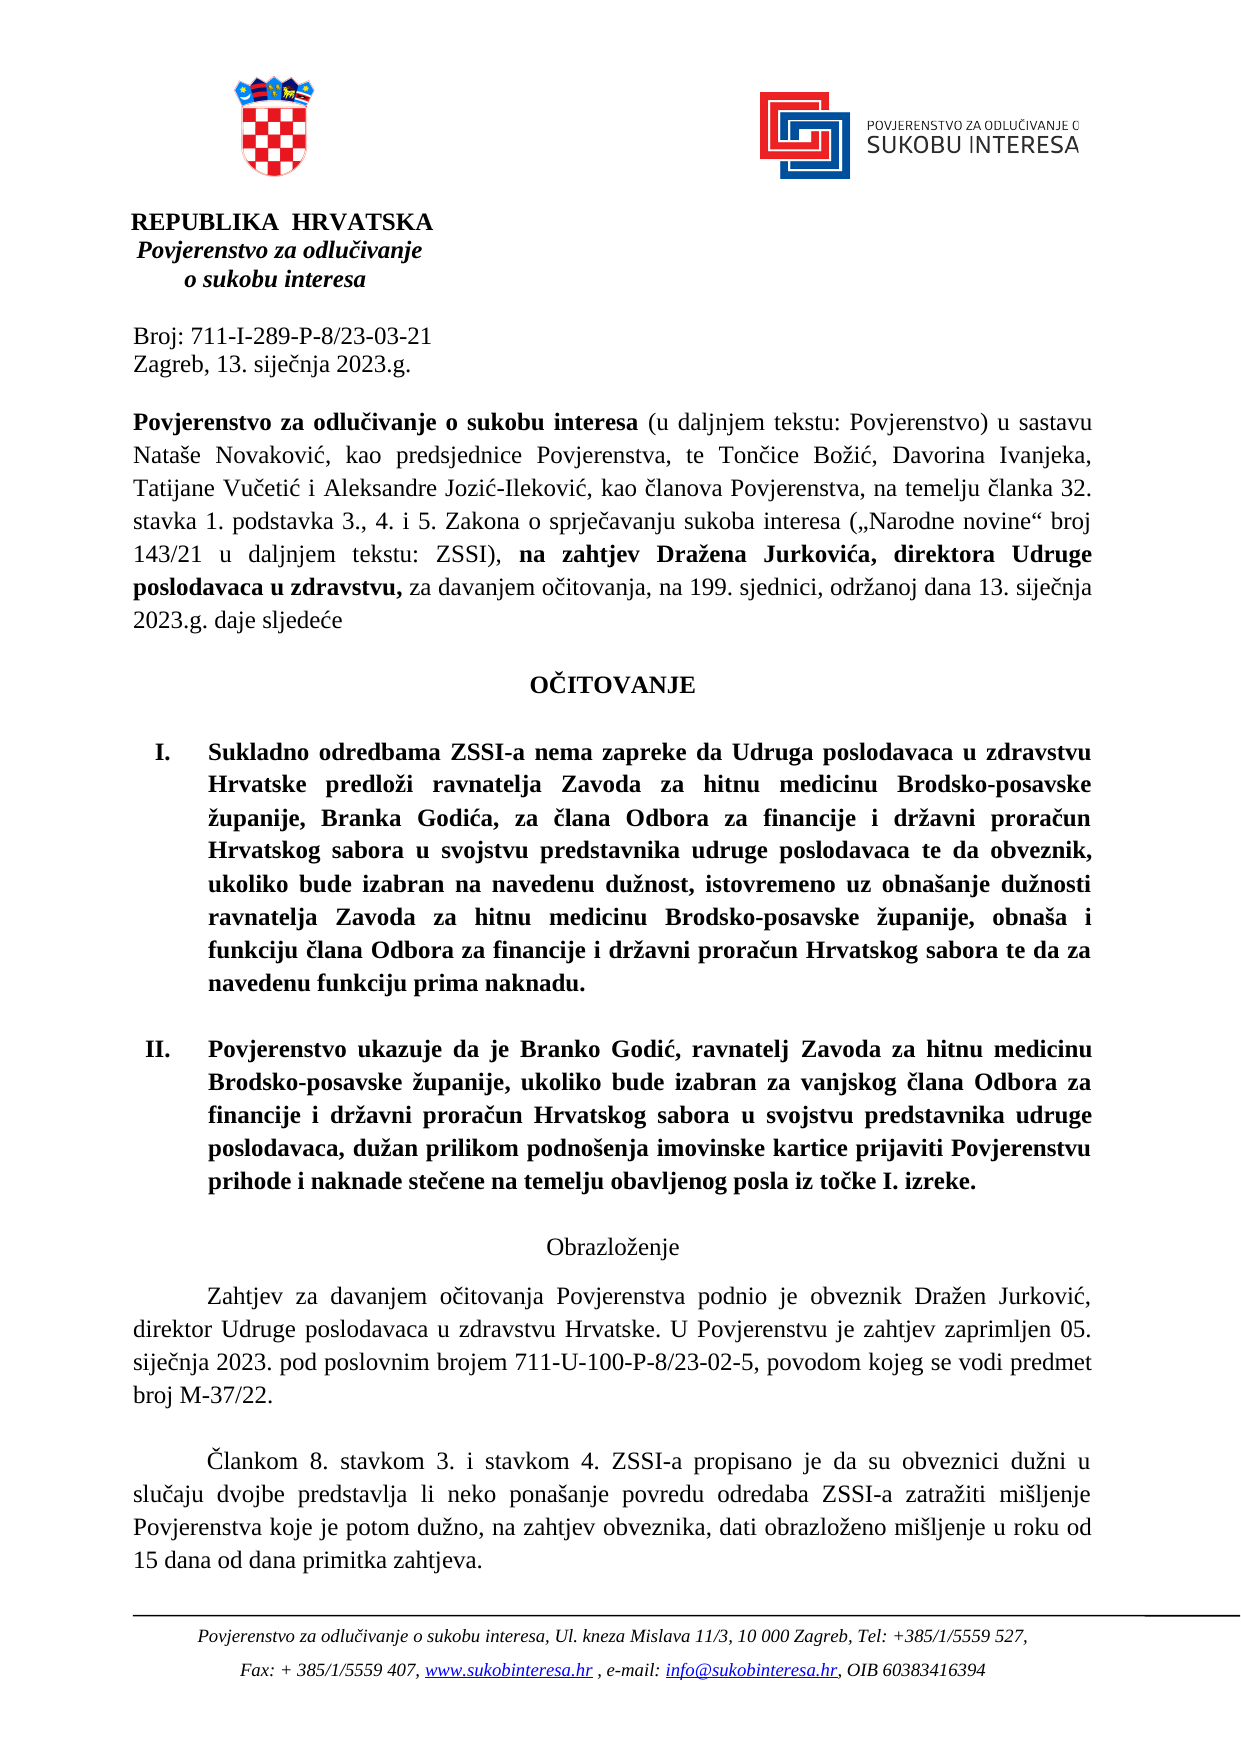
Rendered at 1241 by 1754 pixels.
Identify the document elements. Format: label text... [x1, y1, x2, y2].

text Zahtjev za davanjem očitovanja Povjerenstva podnio je obveznik Dražen Jurković, direktor Udruge poslodavaca u zdravstvu Hrvatske. U Povjerenstvu je zahtjev zaprimljen 05. siječnja 2023. pod poslovnim brojem 711-U-100-P-8/23-02-5, povodom kojeg se vodi predmet broj M-37/22. [133, 1281, 1092, 1409]
text OČITOVANJE [133, 671, 1092, 699]
list Povjerenstvo ukazuje da je Branko Godić, ravnatelj Zavoda za hitnu medicinu Brodsko-posavske županije, ukoliko bude izabran za vanjskog člana Odbora za financije i državni proračun Hrvatskog sabora u svojstvu predstavnika udruge poslodavaca, dužan prilikom podnošenja imovinske kartice prijaviti Povjerenstvu prihode i naknade stečene na temelju obavljenog posla iz točke I. izreke. [170, 1034, 1092, 1194]
text Zagreb, 13. siječnja 2023.g. [133, 349, 1033, 378]
text Povjerenstvo za odlučivanje o sukobu interesa (u daljnjem tekstu: Povjerenstvo) u sastavu Nataše Novaković, kao predsjednice Povjerenstva, te Tončice Božić, Davorina Ivanjeka, Tatijane Vučetić i Aleksandre Jozić-Ileković, kao članova Povjerenstva, na temelju članka 32. stavka 1. podstavka 3., 4. i 5. Zakona o sprječavanju sukoba interesa („Narodne novine“ broj 143/21 u daljnjem tekstu: ZSSI), na zahtjev Dražena Jurkovića, direktora Udruge poslodavaca u zdravstvu, za davanjem očitovanja, na 199. sjednici, održanoj dana 13. siječnja 2023.g. daje sljedeće [133, 407, 1092, 634]
text Obrazloženje [133, 1232, 1092, 1261]
text Člankom 8. stavkom 3. i stavkom 4. ZSSI-a propisano je da su obveznici dužni u slučaju dvojbe predstavlja li neko ponašanje povredu odredaba ZSSI-a zatražiti mišljenje Povjerenstva koje je potom dužno, na zahtjev obveznika, dati obrazloženo mišljenje u roku od 15 dana od dana primitka zahtjeva. [133, 1446, 1092, 1574]
picture [231, 73, 320, 179]
list Sukladno odredbama ZSSI-a nema zapreke da Udruga poslodavaca u zdravstvu Hrvatske predloži ravnatelja Zavoda za hitnu medicinu Brodsko-posavske županije, Branka Godića, za člana Odbora za financije i državni proračun Hrvatskog sabora u svojstvu predstavnika udruge poslodavaca te da obveznik, ukoliko bude izabran na navedenu dužnost, istovremeno uz obnašanje dužnosti ravnatelja Zavoda za hitnu medicinu Brodsko-posavske županije, obnaša i funkciju člana Odbora za financije i državni proračun Hrvatskog sabora te da za navedenu funkciju prima naknadu. [170, 737, 1092, 996]
picture [760, 92, 1079, 179]
text Broj: 711-I-289-P-8/23-03-21 [133, 321, 1092, 349]
